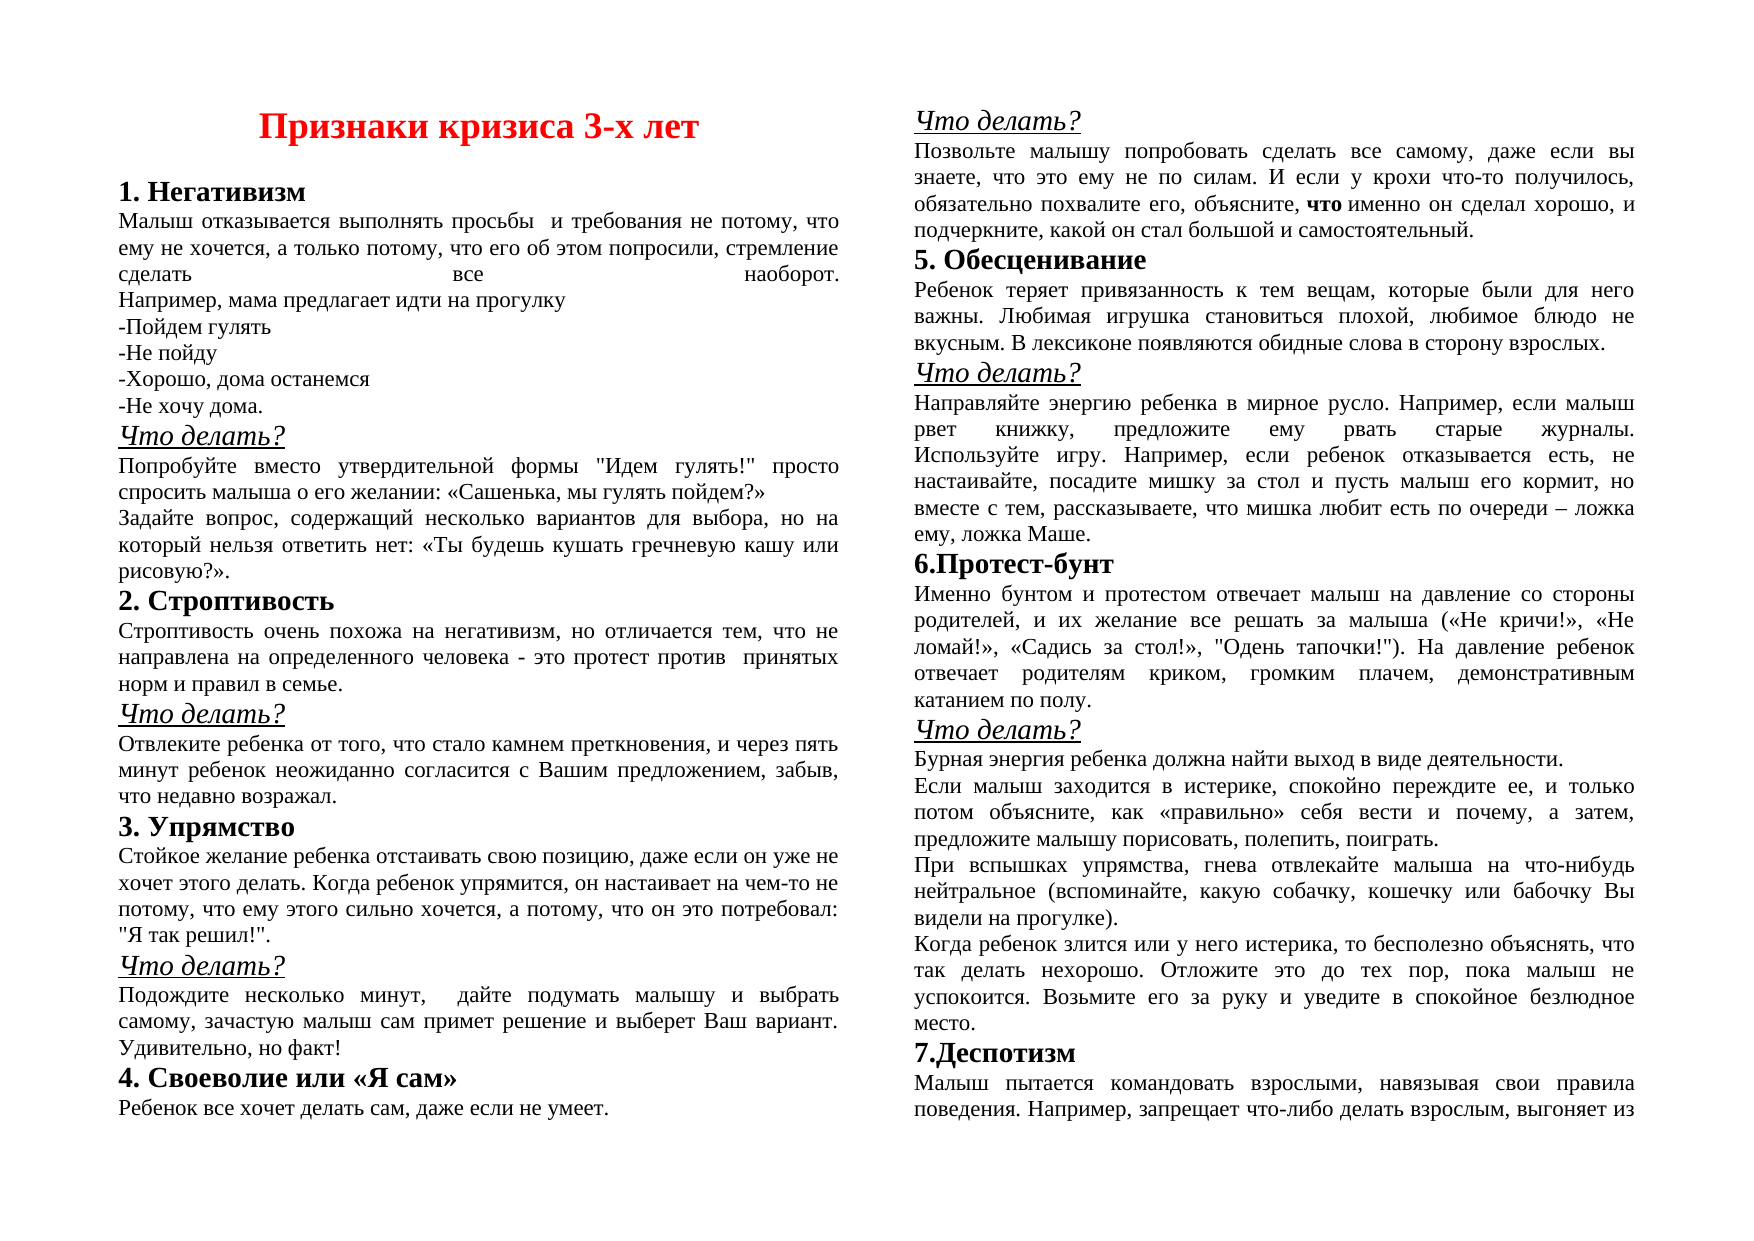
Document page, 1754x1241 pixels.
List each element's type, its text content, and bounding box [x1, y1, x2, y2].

text Подождите несколько минут, дайте подумать малышу и выбрать самому, зачастую малыш сам примет решение и выберет Ваш вариант. Удивительно, но факт! [118, 981, 840, 1060]
text -Не пойду [118, 339, 840, 366]
text Отвлеките ребенка от того, что стало камнем преткновения, и через пять минут ребенок неожиданно согласится с Вашим предложением, забыв, что недавно возражал. [118, 730, 840, 809]
text 7.Деспотизм [914, 1035, 1636, 1069]
text -Не хочу дома. [118, 392, 840, 418]
text Что делать? [914, 103, 1636, 137]
text Признаки кризиса 3-х лет [118, 103, 840, 147]
text Попробуйте вместо утвердительной формы "Идем гулять!" просто спросить малыша о его желании: «Сашенька, мы гулять пойдем?» [118, 452, 840, 504]
text -Пойдем гулять [118, 313, 840, 339]
text Малыш отказывается выполнять просьбы и требования не потому, что ему не хочется, а только потому, что его об этом попросили, стремление сделать все наоборот. Например, мама предлагает идти на прогулку [118, 207, 840, 313]
text Что делать? [118, 418, 840, 452]
text 3. Упрямство [118, 809, 840, 842]
text Что делать? [914, 355, 1636, 388]
text Именно бунтом и протестом отвечает малыш на давление со стороны родителей, и их желание все решать за малыша («Не кричи!», «Не ломай!», «Садись за стол!», "Одень тапочки!"). На давление ребенок отвечает родителям криком, громким плачем, демонстративным катанием по полу. [914, 580, 1636, 712]
text Стойкое желание ребенка отстаивать свою позицию, даже если он уже не хочет этого делать. Когда ребенок упрямится, он настаивает на чем-то не потому, что ему этого сильно хочется, а потому, что он это потребовал: "Я так решил!". [118, 842, 840, 948]
text 4. Своеволие или «Я сам» [118, 1060, 840, 1094]
text Что делать? [118, 696, 840, 730]
text 2. Строптивость [118, 583, 840, 617]
text При вспышках упрямства, гнева отвлекайте малыша на что-нибудь нейтральное (вспоминайте, какую собачку, кошечку или бабочку Вы видели на прогулке). [914, 851, 1636, 930]
text Ребенок все хочет делать сам, даже если не умеет. [118, 1094, 840, 1120]
text Задайте вопрос, содержащий несколько вариантов для выбора, но на который нельзя ответить нет: «Ты будешь кушать гречневую кашу или рисовую?». [118, 504, 840, 583]
text 6.Протест-бунт [914, 547, 1636, 580]
text Позвольте малышу попробовать сделать все самому, даже если вы знаете, что это ему не по силам. И если у крохи что-то получилось, обязательно похвалите его, объясните, что именно он сделал хорошо, и подчеркните, какой он стал большой и самостоятельный. [914, 137, 1636, 242]
text Что делать? Бурная энергия ребенка должна найти выход в виде деятельности. [914, 712, 1636, 772]
text Когда ребенок злится или у него истерика, то бесполезно объяснять, что так делать нехорошо. Отложите это до тех пор, пока малыш не успокоится. Возьмите его за руку и уведите в спокойное безлюдное место. [914, 930, 1636, 1035]
text Направляйте энергию ребенка в мирное русло. Например, если малыш рвет книжку, предложите ему рвать старые журналы. Используйте игру. Например, если ребенок отказывается есть, не настаивайте, посадите мишку за стол и пусть малыш его кормит, но вместе с тем, рассказываете, что мишка любит есть по очереди – ложка ему, ложка Маше. [914, 388, 1636, 547]
text -Хорошо, дома останемся [118, 366, 840, 392]
text 5. Обесценивание [914, 242, 1636, 276]
text Ребенок теряет привязанность к тем вещам, которые были для него важны. Любимая игрушка становиться плохой, любимое блюдо не вкусным. В лексиконе появляются обидные слова в сторону взрослых. [914, 276, 1636, 355]
text 1. Негативизм [118, 174, 840, 207]
text Строптивость очень похожа на негативизм, но отличается тем, что не направлена на определенного человека - это протест против принятых норм и правил в семье. [118, 617, 840, 696]
text Если малыш заходится в истерике, спокойно переждите ее, и только потом объясните, как «правильно» себя вести и почему, а затем, предложите малышу порисовать, полепить, поиграть. [914, 772, 1636, 851]
text Что делать? [118, 948, 840, 981]
